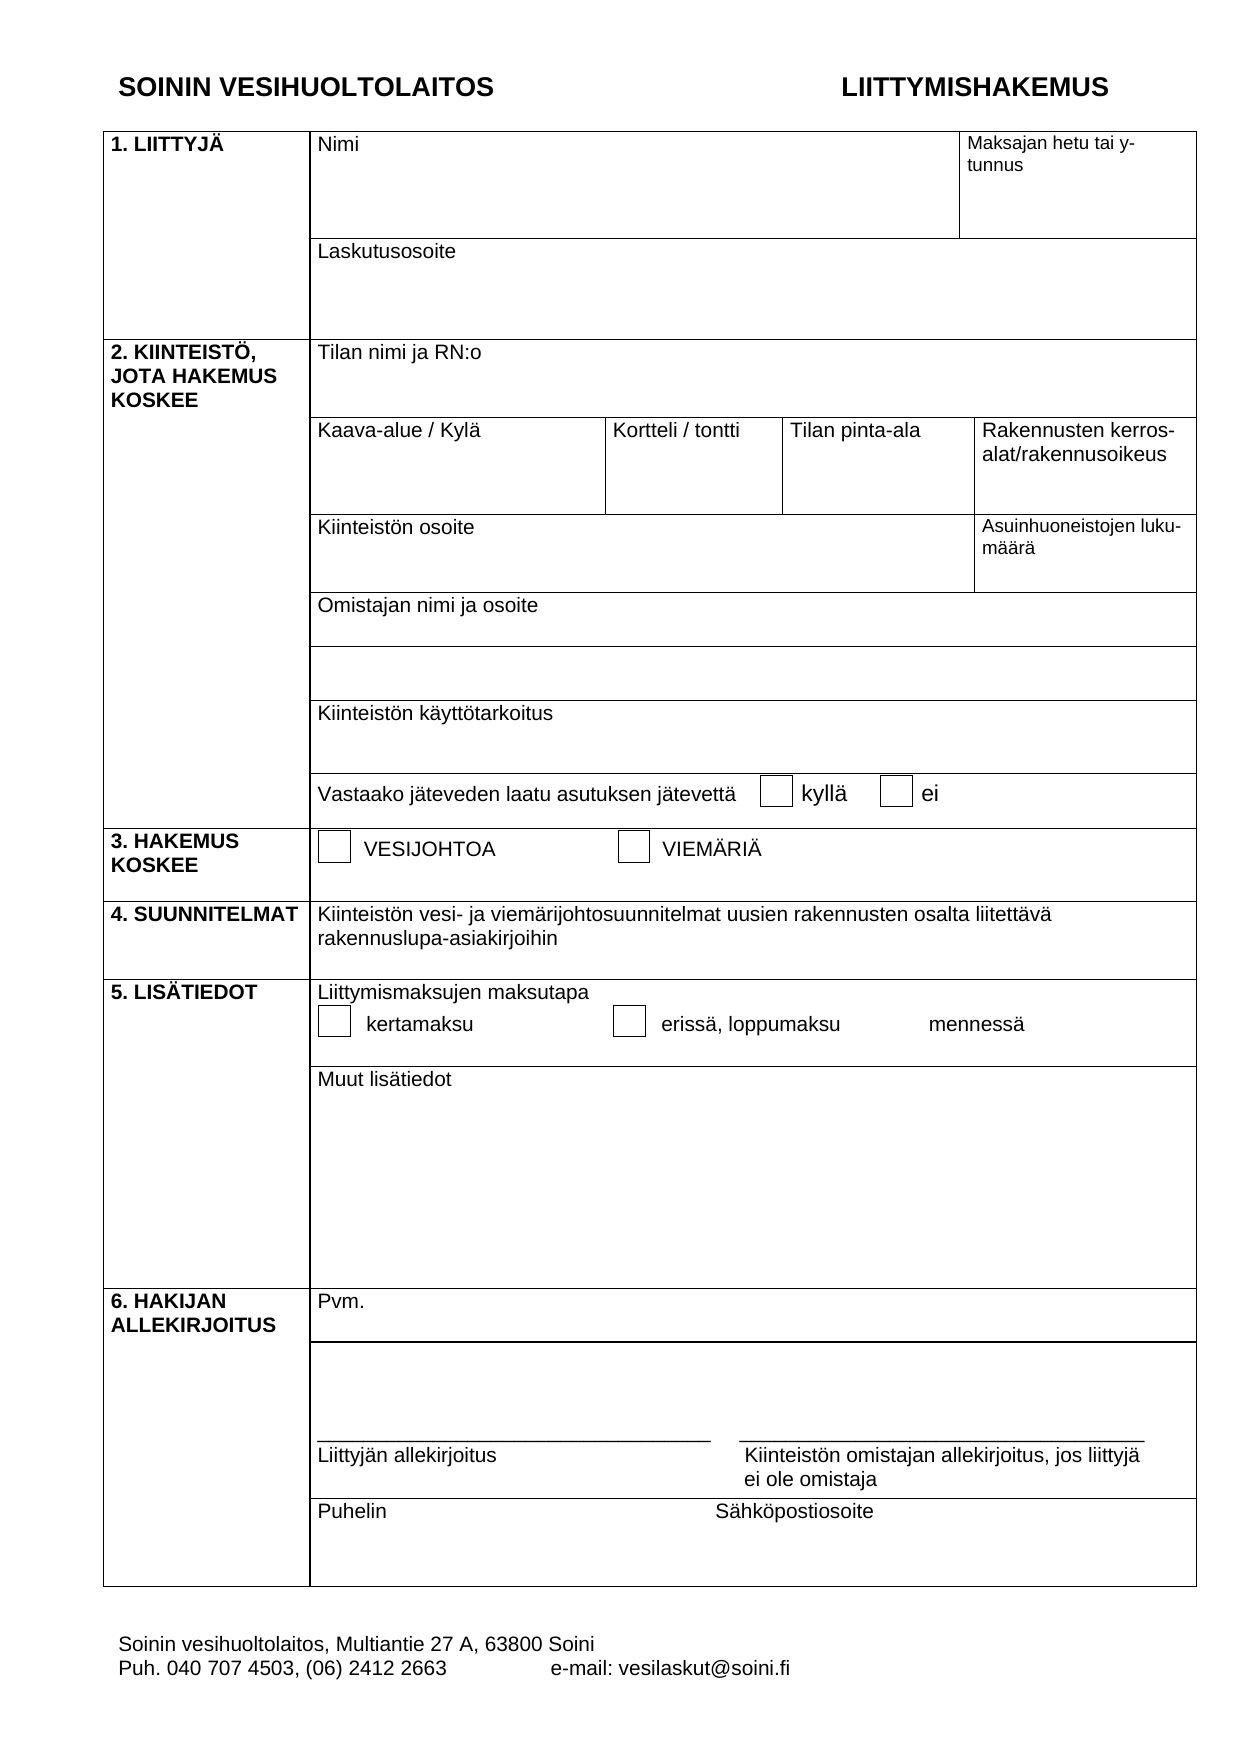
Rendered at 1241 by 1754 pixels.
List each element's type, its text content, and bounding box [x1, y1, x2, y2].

table_cell Pvm. [311, 1289, 1196, 1341]
table_cell Asuinhuoneistojen luku- määrä [975, 515, 1196, 592]
table_header 1. LIITTYJÄ [104, 132, 309, 339]
table_header Maksajan hetu tai y-tunnus [960, 132, 1196, 237]
table_cell 5. LISÄTIEDOT [104, 980, 309, 1288]
table_cell __________________________________ ___________________________________ Liittyjän allekirjoitus Kiinteistön omistajan allekirjoitus, jos liittyjä ei ole omistaja [311, 1343, 1196, 1498]
table_cell Omistajan nimi ja osoite [311, 593, 1196, 646]
table_cell Kiinteistön käyttötarkoitus [311, 701, 1196, 773]
table_cell Kortteli / tontti [606, 418, 782, 514]
table_cell 3. HAKEMUS KOSKEE [104, 829, 309, 901]
table_cell Kiinteistön osoite [311, 515, 974, 592]
table_cell 2. KIINTEISTÖ, JOTA HAKEMUS KOSKEE [104, 340, 309, 828]
table_cell Liittymismaksujen maksutapa kertamaksu erissä, loppumaksu mennessä [311, 980, 1196, 1066]
table_header Nimi [311, 132, 959, 237]
table_cell Laskutusosoite [311, 239, 1196, 339]
table_cell Kiinteistön vesi- ja viemärijohtosuunnitelmat uusien rakennusten osalta liitettävä rakennuslupa-asiakirjoihin [311, 902, 1196, 979]
table_cell 6. HAKIJAN ALLEKIRJOITUS [104, 1289, 309, 1586]
subtitle SOININ VESIHUOLTOLAITOS LIITTYMISHAKEMUS [118, 71, 1122, 102]
table_cell Muut lisätiedot [311, 1067, 1196, 1288]
table_cell Tilan pinta-ala [783, 418, 974, 514]
table_cell [311, 647, 1196, 699]
table_cell Kaava-alue / Kylä [311, 418, 605, 514]
table_cell 4. SUUNNITELMAT [104, 902, 309, 979]
table_cell Rakennusten kerros-alat/rakennusoikeus [975, 418, 1196, 514]
table_cell VESIJOHTOA VIEMÄRIÄ [311, 829, 1196, 901]
table_cell Vastaako jäteveden laatu asutuksen jätevettä kyllä ei [311, 774, 1196, 828]
table_cell Puhelin Sähköpostiosoite [311, 1499, 1196, 1586]
table_cell Tilan nimi ja RN:o [311, 340, 1196, 417]
